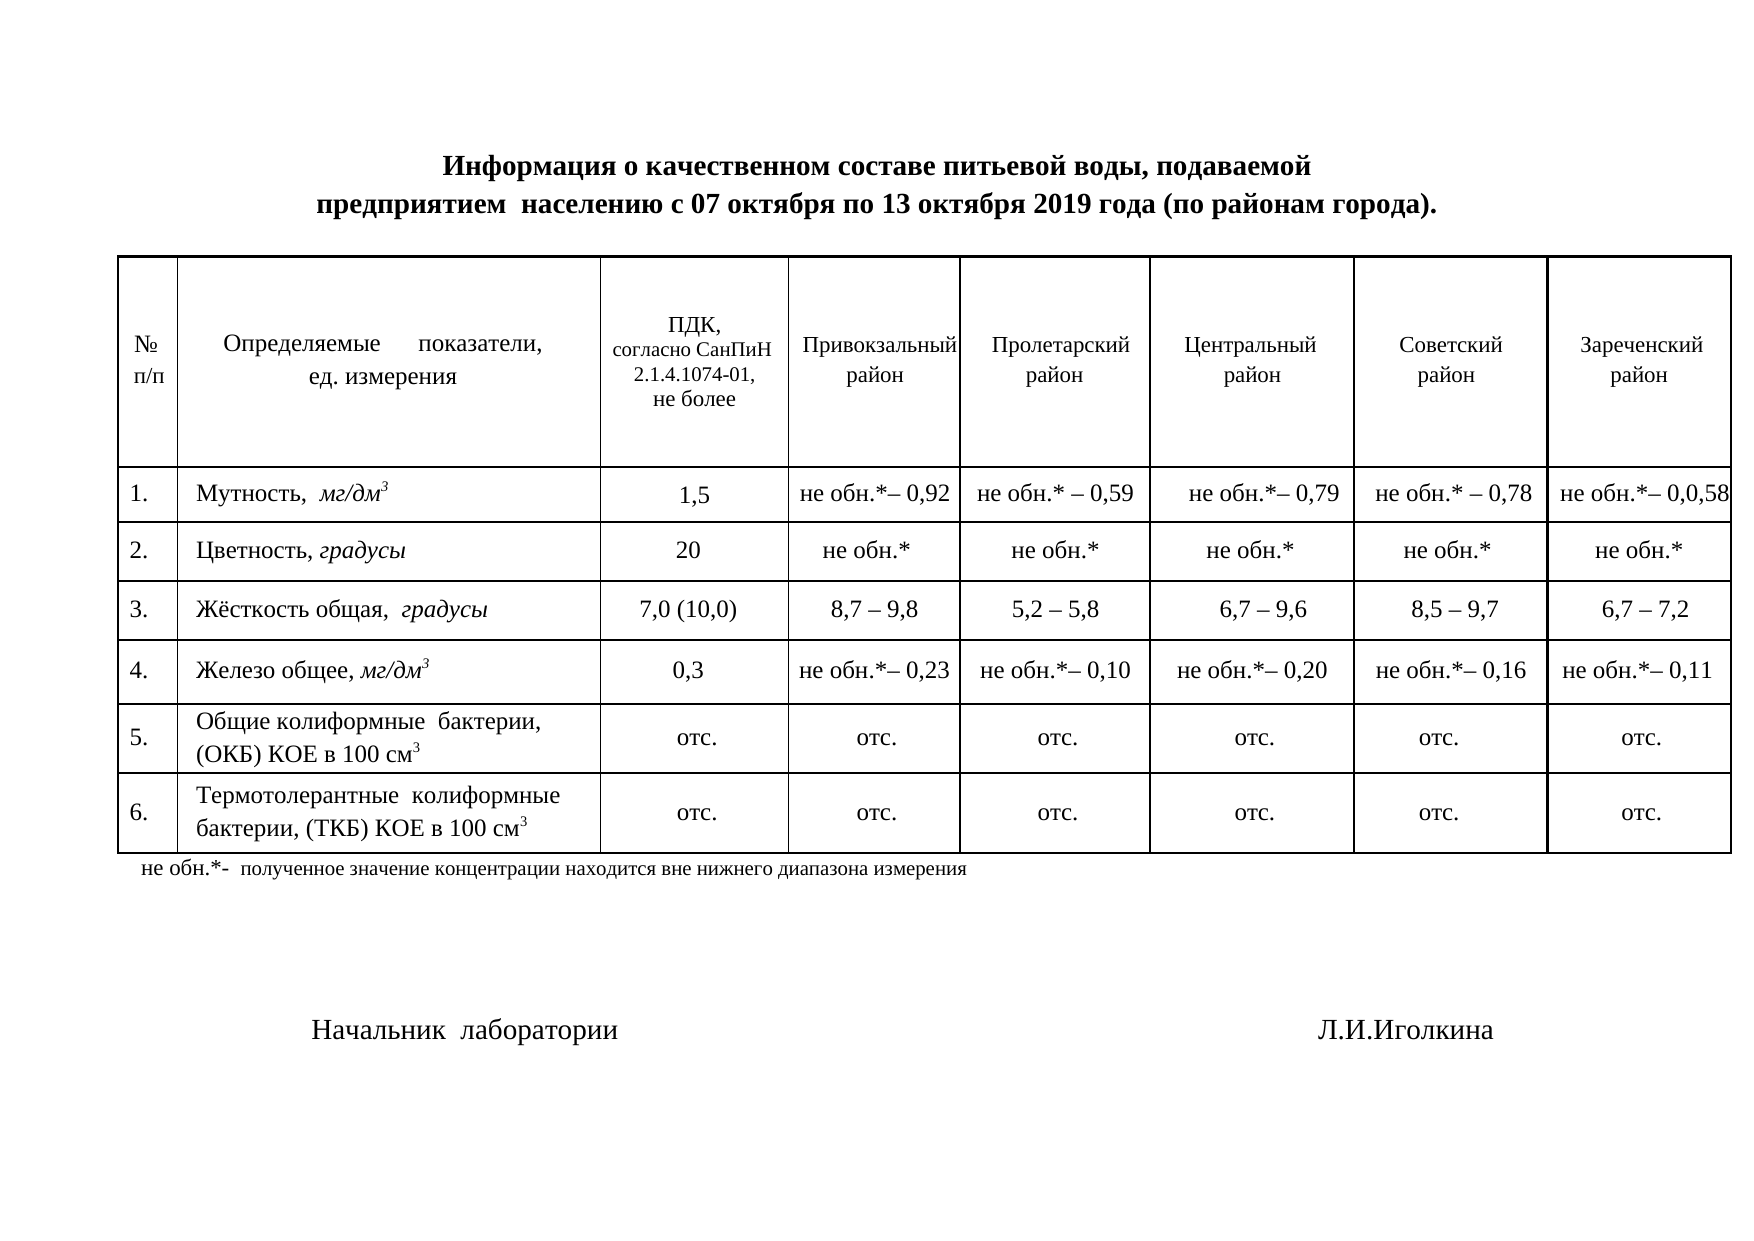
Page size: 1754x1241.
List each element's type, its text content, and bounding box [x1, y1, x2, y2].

table_cell отс. [1355, 705, 1546, 772]
table_cell отс. [789, 774, 959, 852]
table_cell не обн.* – 0,59 [961, 468, 1149, 521]
table_cell 1,5 [601, 468, 788, 521]
table_cell 3. [119, 582, 177, 639]
table_header Пролетарский район [961, 258, 1149, 466]
table_cell не обн.*– 0,23 [789, 641, 959, 703]
table_cell не обн.* [1355, 523, 1546, 580]
table_header Определяемые показатели, ед. измерения [178, 258, 600, 466]
table_cell не обн.* [1151, 523, 1353, 580]
table_header Зареченский район [1549, 258, 1730, 466]
table_cell Жёсткость общая, градусы [178, 582, 600, 639]
table_cell отс. [1151, 774, 1353, 852]
text не обн.*- полученное значение концентрации находится вне нижнего диапазона измерения [118, 854, 1636, 880]
table_cell отс. [601, 774, 788, 852]
table_cell 8,5 – 9,7 [1355, 582, 1546, 639]
table_cell отс. [1355, 774, 1546, 852]
table_cell 6,7 – 9,6 [1151, 582, 1353, 639]
table_cell отс. [1549, 705, 1730, 772]
table_header ПДК, согласно СанПиН 2.1.4.1074-01, не более [601, 258, 788, 466]
text предприятием населению с 07 октября по 13 октября 2019 года (по районам города). [118, 186, 1636, 220]
table_cell не обн.*– 0,10 [961, 641, 1149, 703]
table_cell не обн.* [1549, 523, 1730, 580]
table_cell 6. [119, 774, 177, 852]
table_cell 6,7 – 7,2 [1549, 582, 1730, 639]
table_header Центральный район [1151, 258, 1353, 466]
table_header Привокзальный район [789, 258, 959, 466]
table_cell Мутность, мг/дм3 [178, 468, 600, 521]
table_cell не обн.*– 0,11 [1549, 641, 1730, 703]
table_cell отс. [1151, 705, 1353, 772]
table_cell Цветность, градусы [178, 523, 600, 580]
table_cell 5. [119, 705, 177, 772]
table_cell 20 [601, 523, 788, 580]
table_cell 2. [119, 523, 177, 580]
table_cell не обн.*– 0,0,58 [1549, 468, 1730, 521]
table_cell 0,3 [601, 641, 788, 703]
table_cell отс. [1549, 774, 1730, 852]
table_cell отс. [789, 705, 959, 772]
table_cell не обн.*– 0,79 [1151, 468, 1353, 521]
table_cell не обн.* [961, 523, 1149, 580]
table_cell Железо общее, мг/дм3 [178, 641, 600, 703]
table_cell не обн.*– 0,92 [789, 468, 959, 521]
table_cell 5,2 – 5,8 [961, 582, 1149, 639]
table_cell 7,0 (10,0) [601, 582, 788, 639]
table_cell не обн.*– 0,16 [1355, 641, 1546, 703]
table_cell Общие колиформные бактерии, (ОКБ) КОЕ в 100 см3 [178, 705, 600, 772]
table_cell не обн.* [789, 523, 959, 580]
table_cell не обн.*– 0,20 [1151, 641, 1353, 703]
table_header № п/п [119, 258, 177, 466]
table_header Советский район [1355, 258, 1546, 466]
text Информация о качественном составе питьевой воды, подаваемой [118, 148, 1636, 181]
table_cell не обн.* – 0,78 [1355, 468, 1546, 521]
table_cell отс. [961, 705, 1149, 772]
table_cell отс. [961, 774, 1149, 852]
table_cell 1. [119, 468, 177, 521]
table_cell 4. [119, 641, 177, 703]
text Начальник лаборатории Л.И.Иголкина [118, 1012, 1636, 1045]
table_cell Термотолерантные колиформные бактерии, (ТКБ) КОЕ в 100 см3 [178, 774, 600, 852]
table_cell отс. [601, 705, 788, 772]
table_cell 8,7 – 9,8 [789, 582, 959, 639]
